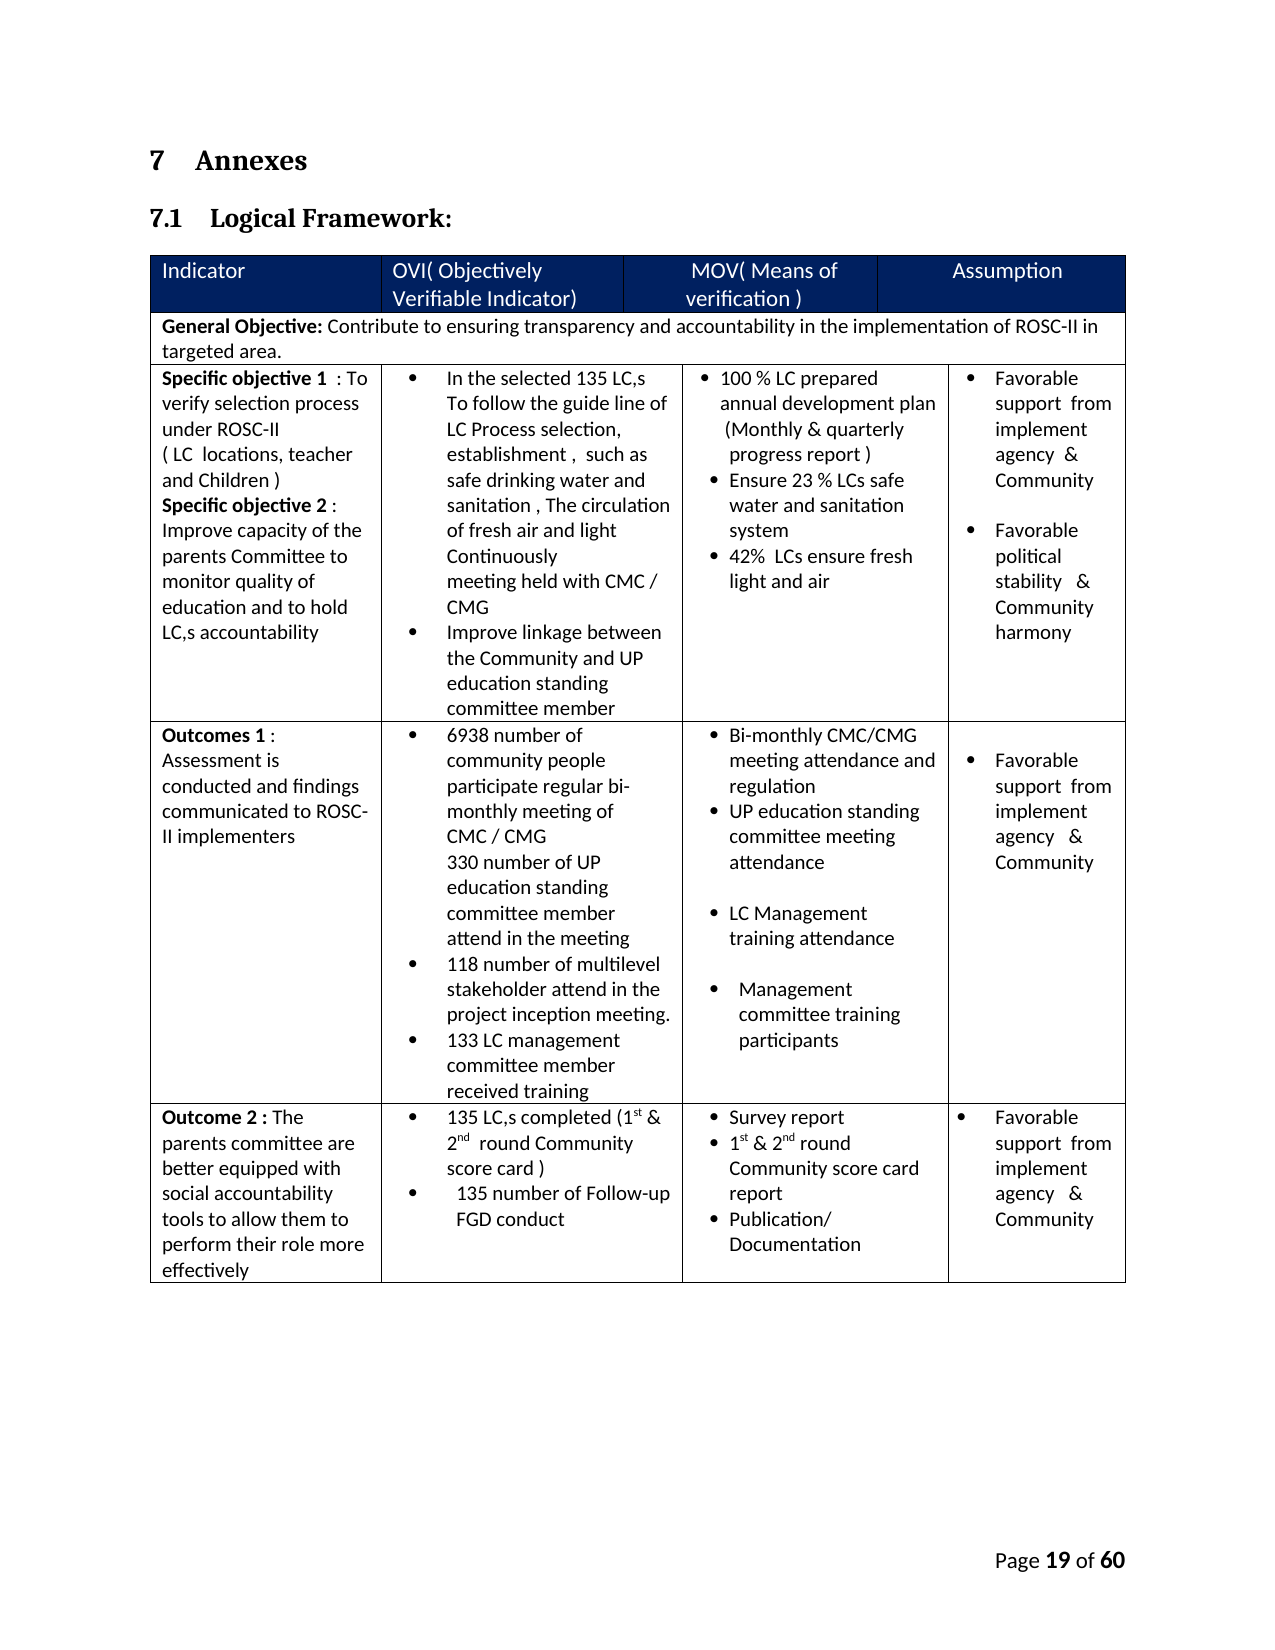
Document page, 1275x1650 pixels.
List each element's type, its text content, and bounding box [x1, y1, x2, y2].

table_header MOV( Means of verification ) [624, 256, 877, 312]
table_cell Favorable support from implement agency & Community [949, 1104, 1125, 1282]
table_cell Outcomes 1 : Assessment is conducted and findings communicated to ROSC-II implementers [151, 722, 381, 1103]
table_cell 100 % LC prepared annual development plan (Monthly & quarterly progress report ) Ensure 23 % LCs safe water and sanitation system 42% LCs ensure fresh light and air [683, 365, 948, 721]
table_cell 135 LC,s completed (1st & 2nd round Community score card ) 135 number of Follow-up FGD conduct [382, 1104, 682, 1282]
table_cell In the selected 135 LC,s To follow the guide line of LC Process selection, establishment , such as safe drinking water and sanitation , The circulation of fresh air and light Continuously meeting held with CMC / CMG Improve linkage between the Community and UP education standing committee member [382, 365, 682, 721]
subtitle Logical Framework: [150, 203, 1125, 234]
table_cell Outcome 2 : The parents committee are better equipped with social accountability tools to allow them to perform their role more effectively [151, 1104, 381, 1282]
table_header Assumption [878, 256, 1125, 312]
table_cell Favorable support from implement agency & Community [949, 722, 1125, 1103]
table_header Indicator [151, 256, 381, 312]
table_cell 6938 number of community people participate regular bi- monthly meeting of CMC / CMG 330 number of UP education standing committee member attend in the meeting 118 number of multilevel stakeholder attend in the project inception meeting. 133 LC management committee member received training [382, 722, 682, 1103]
table_cell General Objective: Contribute to ensuring transparency and accountability in the implementation of ROSC-II in targeted area. [151, 313, 1125, 364]
table_cell Specific objective 1 : To verify selection process under ROSC-II ( LC locations, teacher and Children ) Specific objective 2 : Improve capacity of the parents Committee to monitor quality of education and to hold LC,s accountability [151, 365, 381, 721]
subtitle Annexes [150, 144, 1125, 177]
table_cell Favorable support from implement agency & Community Favorable political stability & Community harmony [949, 365, 1125, 721]
table_cell Survey report 1st & 2nd round Community score card report Publication/ Documentation [683, 1104, 948, 1282]
table_header OVI( Objectively Verifiable Indicator) [382, 256, 623, 312]
table_cell Bi-monthly CMC/CMG meeting attendance and regulation UP education standing committee meeting attendance LC Management training attendance Management committee training participants [683, 722, 948, 1103]
